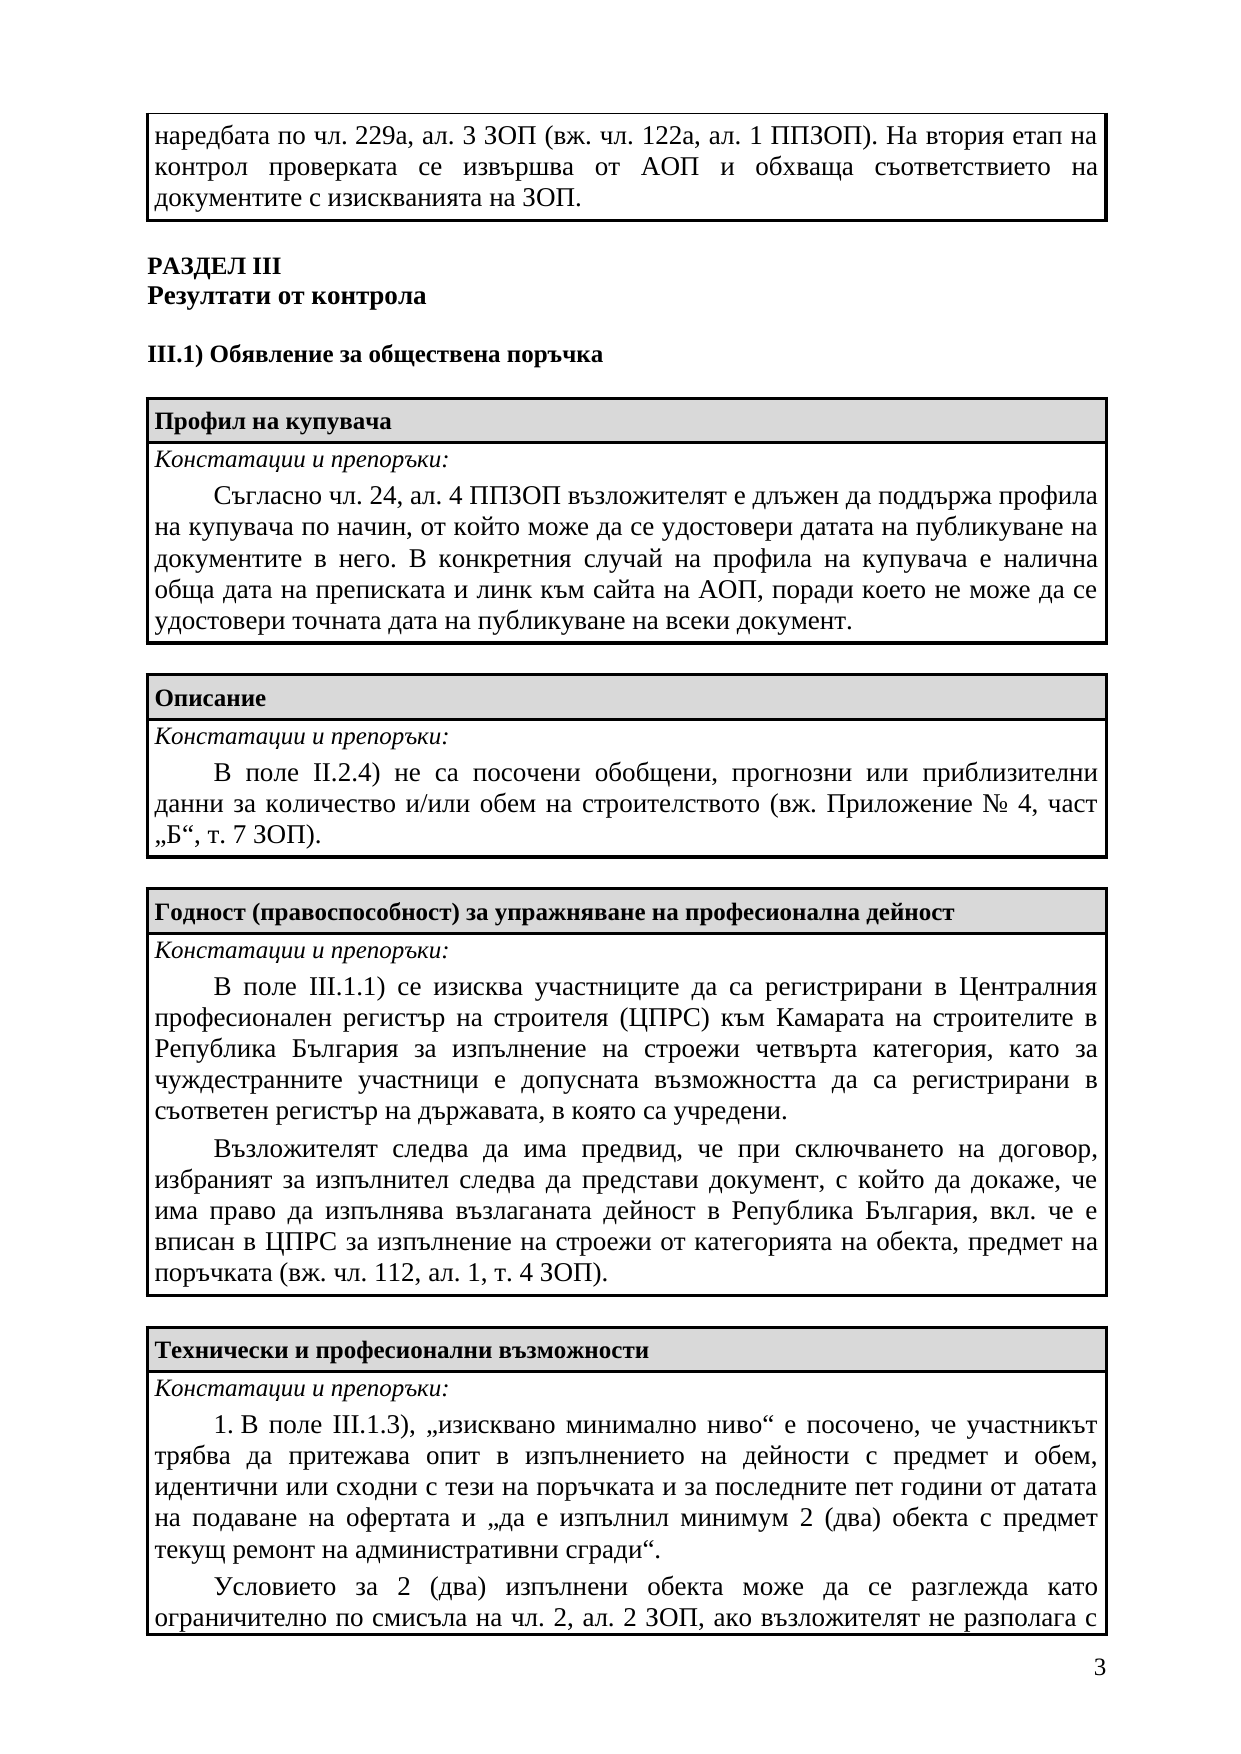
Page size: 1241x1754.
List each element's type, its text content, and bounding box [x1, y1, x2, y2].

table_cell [149, 114, 1104, 219]
table_cell Констатации и препоръки: В поле II.2.4) не са посочени обобщени, прогнозни или приблизителни данни за количество и/или обем на строителството (вж. Приложение № 4, част „Б“, т. 7 ЗОП). [149, 721, 1105, 855]
table_header Годност (правоспособност) за упражняване на професионална дейност [149, 890, 1105, 932]
subtitle РАЗДЕЛ ІІІ [147, 251, 1106, 279]
table_cell Констатации и препоръки: В поле III.1.1) се изисква участниците да са регистрирани в Централния професионален регистър на строителя (ЦПРС) към Камарата на строителите в Република България за изпълнение на строежи четвърта категория, като за чуждестранните участници е допусната възможността да са регистрирани в съответен регистър на държавата, в която са учредени. Възложителят следва да има предвид, че при сключването на договор, избраният за изпълнител следва да представи документ, с който да докаже, че има право да изпълнява възлаганата дейност в Република България, вкл. че е вписан в ЦПРС за изпълнение на строежи от категорията на обекта, предмет на поръчката (вж. чл. 112, ал. 1, т. 4 ЗОП). [149, 935, 1105, 1294]
subtitle Резултати от контрола [147, 279, 1106, 311]
table_header Профил на купувача [149, 400, 1105, 441]
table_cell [149, 1373, 1105, 1632]
table_header Описание [149, 676, 1105, 718]
text ІІІ.1) Обявление за обществена поръчка [147, 339, 1106, 368]
table_header Технически и професионални възможности [149, 1329, 1105, 1370]
table_cell Констатации и препоръки: Съгласно чл. 24, ал. 4 ППЗОП възложителят е длъжен да поддържа профила на купувача по начин, от който може да се удостовери датата на публикуване на документите в него. В конкретния случай на профила на купувача е налична обща дата на преписката и линк към сайта на АОП, поради което не може да се удостовери точната дата на публикуване на всеки документ. [149, 444, 1105, 641]
